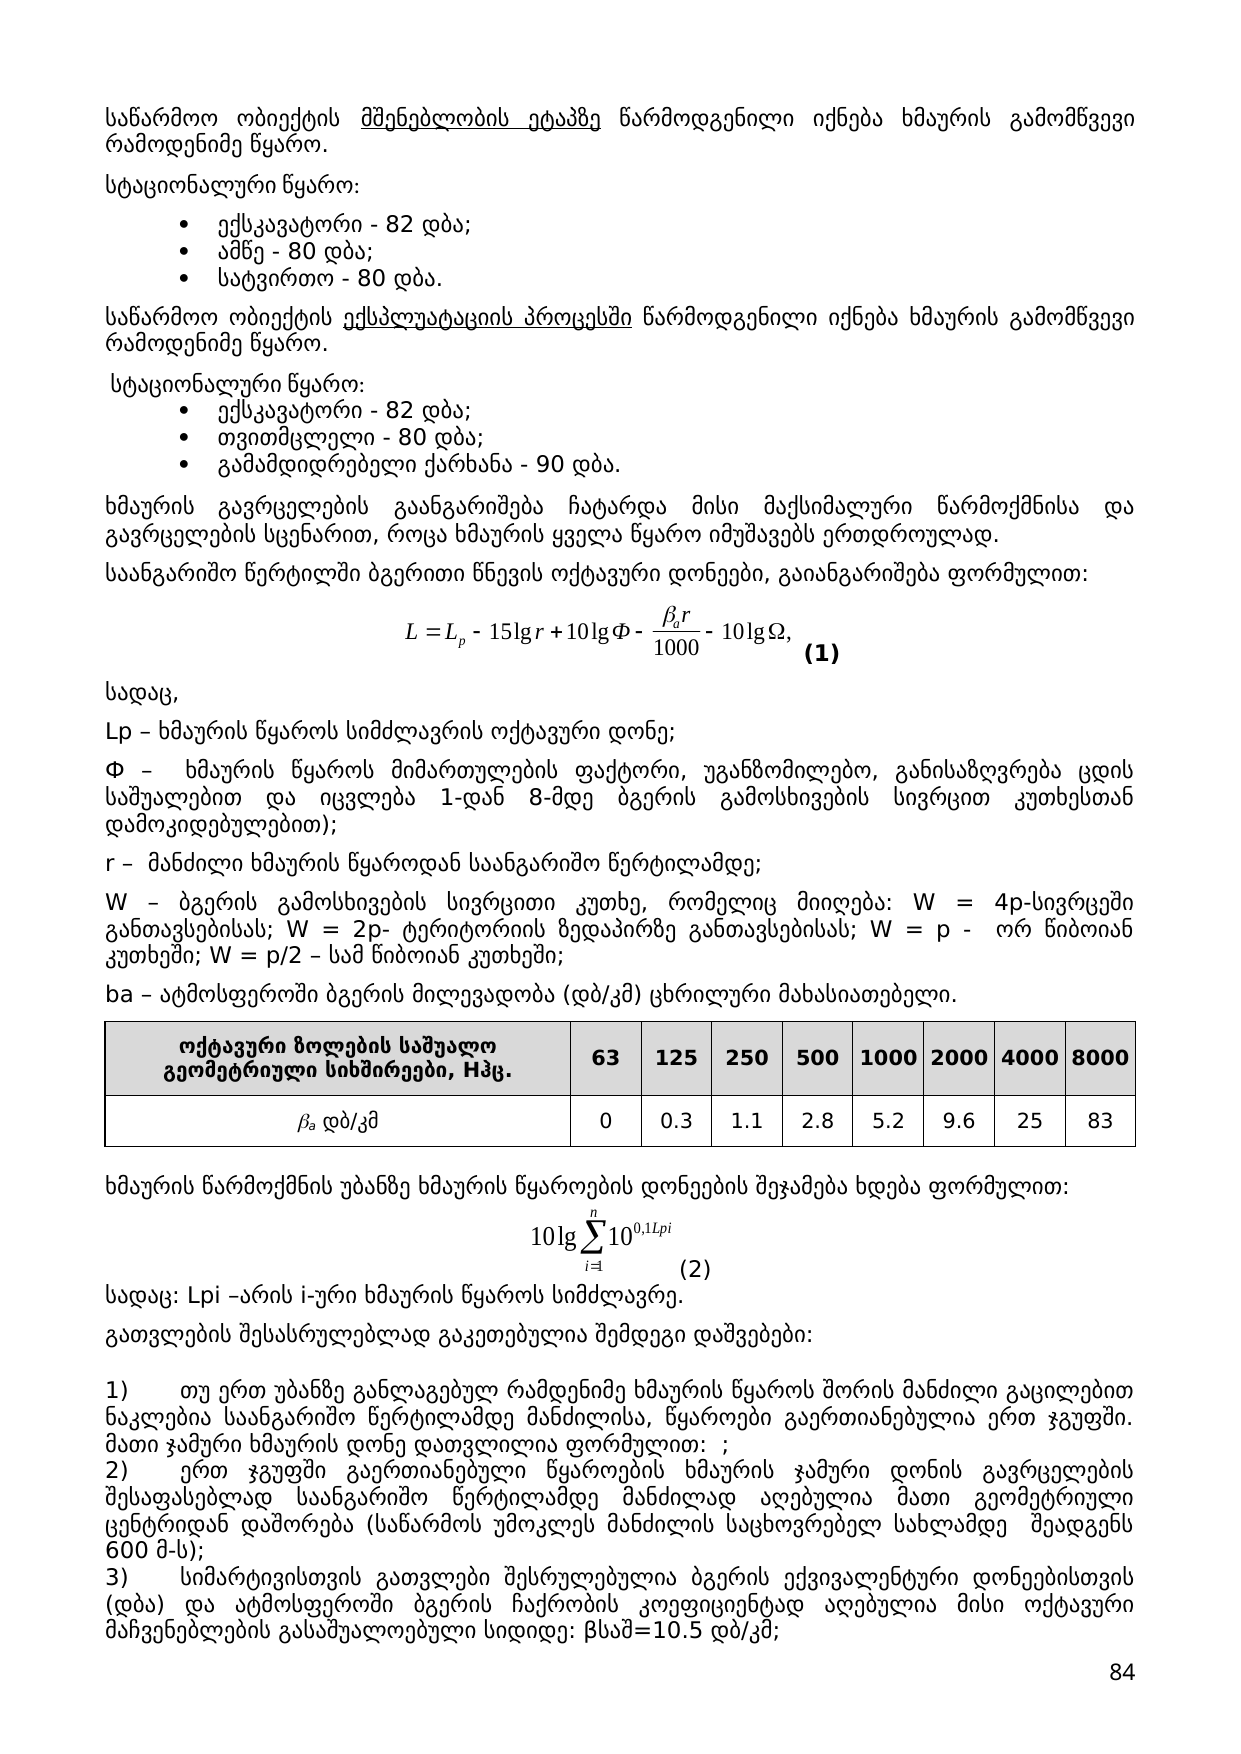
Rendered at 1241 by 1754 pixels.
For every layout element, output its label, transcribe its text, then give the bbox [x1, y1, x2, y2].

list ექსკავატორი - 82 დბა; [180, 398, 1135, 424]
text სადაც, [105, 679, 1135, 706]
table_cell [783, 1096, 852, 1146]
text საანგარიშო წერტილში ბგერითი წნევის ოქტავური დონეები, გაიანგარიშება ფორმულით: [105, 561, 1135, 587]
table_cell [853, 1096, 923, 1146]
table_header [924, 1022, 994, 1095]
text სტაციონალური წყარო: [105, 171, 1135, 199]
list გამამდიდრებელი ქარხანა - 90 დბა. [180, 451, 1135, 478]
text Lр – ხმაურის წყაროს სიმძლავრის ოქტავური დონე; [105, 718, 1135, 745]
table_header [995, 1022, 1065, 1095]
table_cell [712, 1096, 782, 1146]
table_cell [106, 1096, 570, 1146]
text W – ბგერის გამოსხივების სივრცითი კუთხე, რომელიც მიიღება: W = 4p-სივრცეში განთავსებისას; W = 2p- ტერიტორიის ზედაპირზე განთავსებისას; W = p - ორ წიბოიან კუთხეში; W = p/2 – სამ წიბოიან კუთხეში; [105, 889, 1135, 969]
list ექსკავატორი - 82 დბა; [180, 211, 1135, 238]
text r – მანძილი ხმაურის წყაროდან საანგარიშო წერტილამდე; [105, 850, 1135, 877]
text Ф – ხმაურის წყაროს მიმართულების ფაქტორი, უგანზომილებო, განისაზღვრება ცდის საშუალებით და იცვლება 1-დან 8-მდე ბგერის გამოსხივების სივრცით კუთხესთან დამოკიდებულებით); [105, 757, 1135, 837]
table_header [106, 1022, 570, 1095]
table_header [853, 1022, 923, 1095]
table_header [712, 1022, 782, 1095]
list ამწე - 80 დბა; [180, 238, 1135, 265]
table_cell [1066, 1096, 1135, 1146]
text გათვლების შესასრულებლად გაკეთებულია შემდეგი დაშვებები: [105, 1322, 1135, 1348]
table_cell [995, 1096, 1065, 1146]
text bа – ატმოსფეროში ბგერის მილევადობა (დბ/კმ) ცხრილური მახასიათებელი. [105, 982, 1135, 1008]
text (1) [105, 600, 1135, 667]
text 1) თუ ერთ უბანზე განლაგებულ რამდენიმე ხმაურის წყაროს შორის მანძილი გაცილებით ნაკლებია საანგარიშო წერტილამდე მანძილისა, წყაროები გაერთიანებულია ერთ ჯგუფში. მათი ჯამური ხმაურის დონე დათვლილია ფორმულით: ; [105, 1377, 1135, 1457]
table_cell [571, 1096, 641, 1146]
text სადაც: Lрi –არის i-ური ხმაურის წყაროს სიმძლავრე. [105, 1282, 1135, 1309]
text ხმაურის წარმოქმნის უბანზე ხმაურის წყაროების დონეების შეჯამება ხდება ფორმულით: [105, 1173, 1135, 1200]
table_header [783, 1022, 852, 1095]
text 3) სიმარტივისთვის გათვლები შესრულებულია ბგერის ექვივალენტური დონეებისთვის (დბა) და ატმოსფეროში ბგერის ჩაქრობის კოეფიციენტად აღებულია მისი ოქტავური მაჩვენებლების გასაშუალოებული სიდიდე: βსაშ=10.5 დბ/კმ; [105, 1564, 1135, 1644]
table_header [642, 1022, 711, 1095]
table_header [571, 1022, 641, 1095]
text (2) [105, 1200, 1135, 1282]
text ხმაურის გავრცელების გაანგარიშება ჩატარდა მისი მაქსიმალური წარმოქმნისა და გავრცელების სცენარით, როცა ხმაურის ყველა წყარო იმუშავებს ერთდროულად. [105, 490, 1135, 548]
text 2) ერთ ჯგუფში გაერთიანებული წყაროების ხმაურის ჯამური დონის გავრცელების შესაფასებლად საანგარიშო წერტილამდე მანძილად აღებულია მათი გეომეტრიული ცენტრიდან დაშორება (საწარმოს უმოკლეს მანძილის საცხოვრებელ სახლამდე შეადგენს 600 მ-ს); [105, 1457, 1135, 1564]
list სატვირთო - 80 დბა. [180, 265, 1135, 291]
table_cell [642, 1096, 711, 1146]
text საწარმოო ობიექტის ექსპლუატაციის პროცესში წარმოდგენილი იქნება ხმაურის გამომწვევი რამოდენიმე წყარო. [105, 304, 1135, 357]
text სტაციონალური წყარო: [105, 370, 1135, 398]
list თვითმცლელი - 80 დბა; [180, 424, 1135, 451]
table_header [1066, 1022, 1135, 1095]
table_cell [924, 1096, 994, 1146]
text საწარმოო ობიექტის მშენებლობის ეტაპზე წარმოდგენილი იქნება ხმაურის გამომწვევი რამოდენიმე წყარო. [105, 105, 1135, 158]
